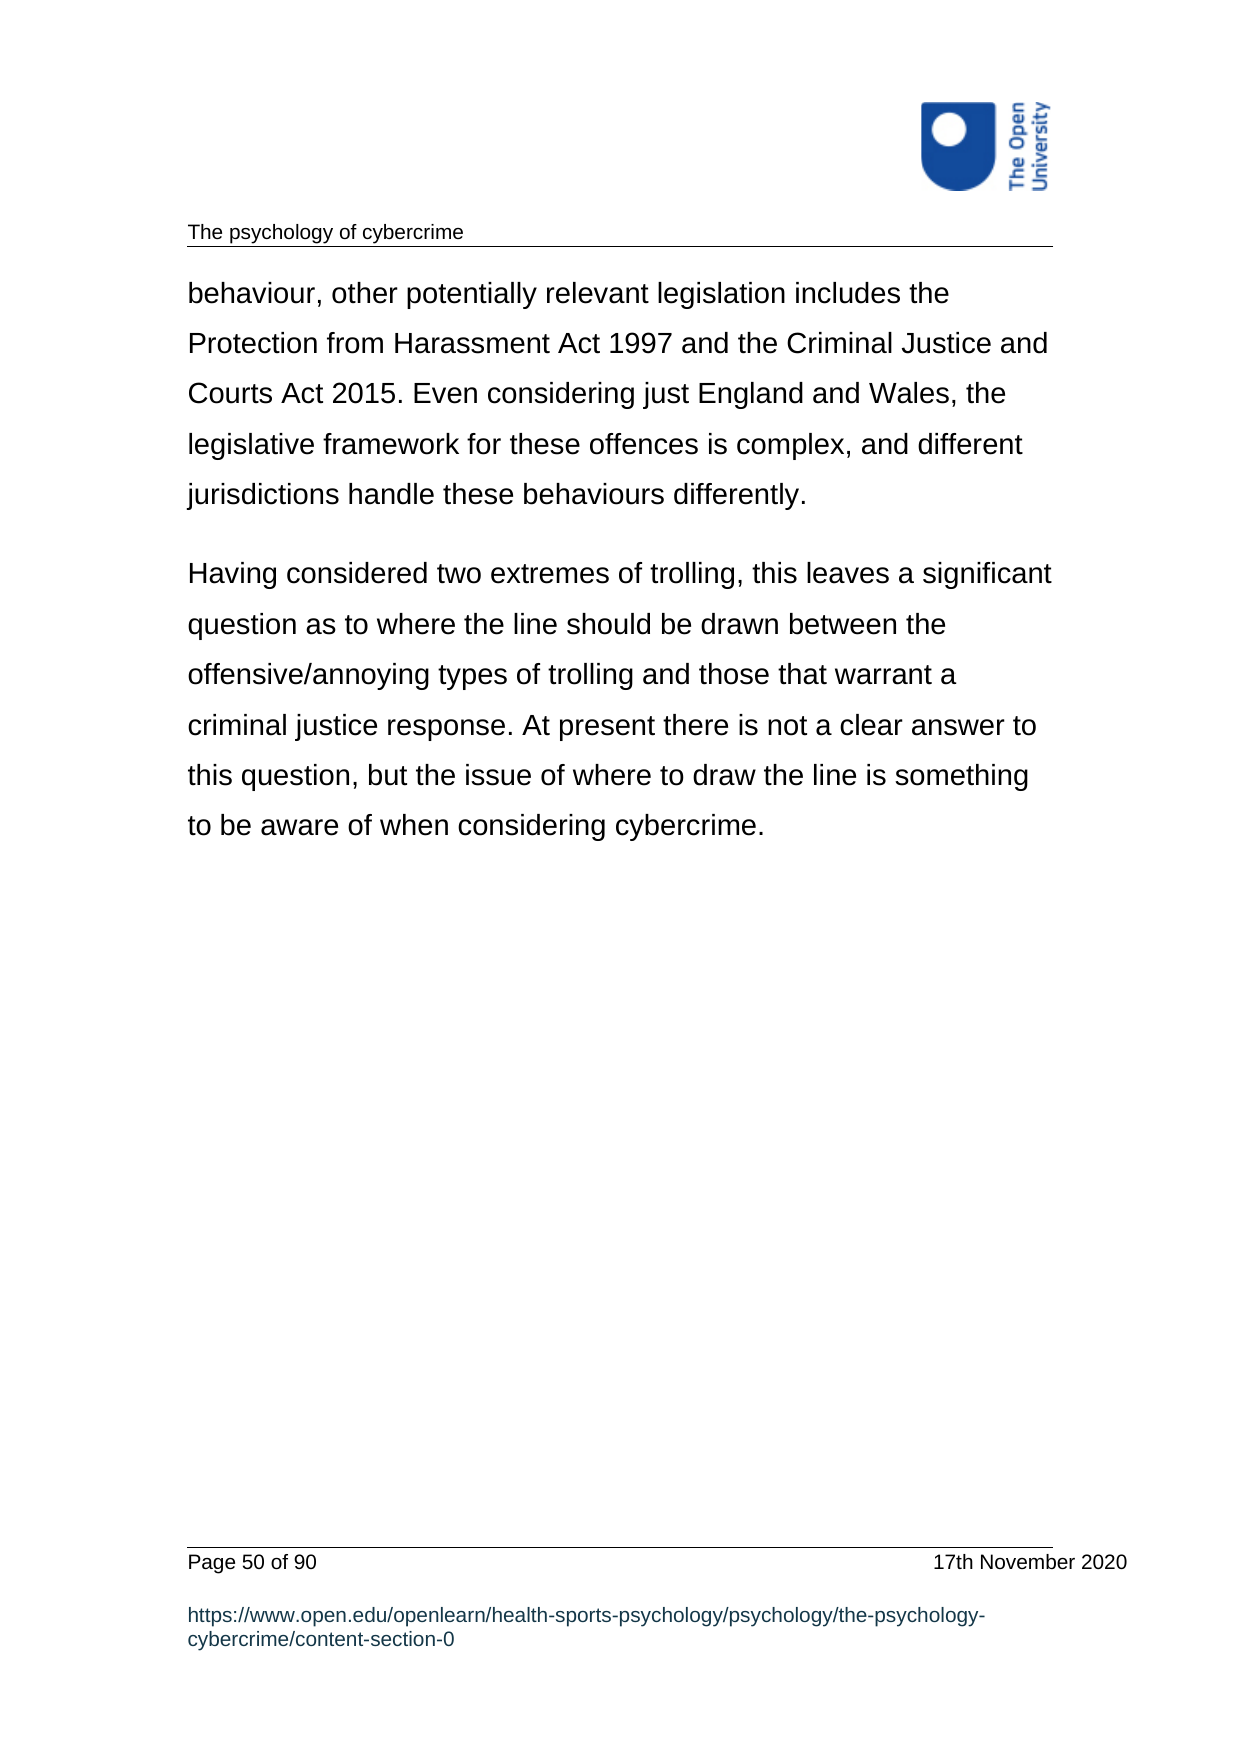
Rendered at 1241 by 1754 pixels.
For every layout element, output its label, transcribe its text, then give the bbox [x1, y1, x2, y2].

text Having considered two extremes of trolling, this leaves a significant question as to where the line should be drawn between the offensive/annoying types of trolling and those that warrant a criminal justice response. At present there is not a clear answer to this question, but the issue of where to draw the line is something to be aware of when considering cybercrime. [187, 557, 1053, 842]
picture [921, 102, 1052, 191]
